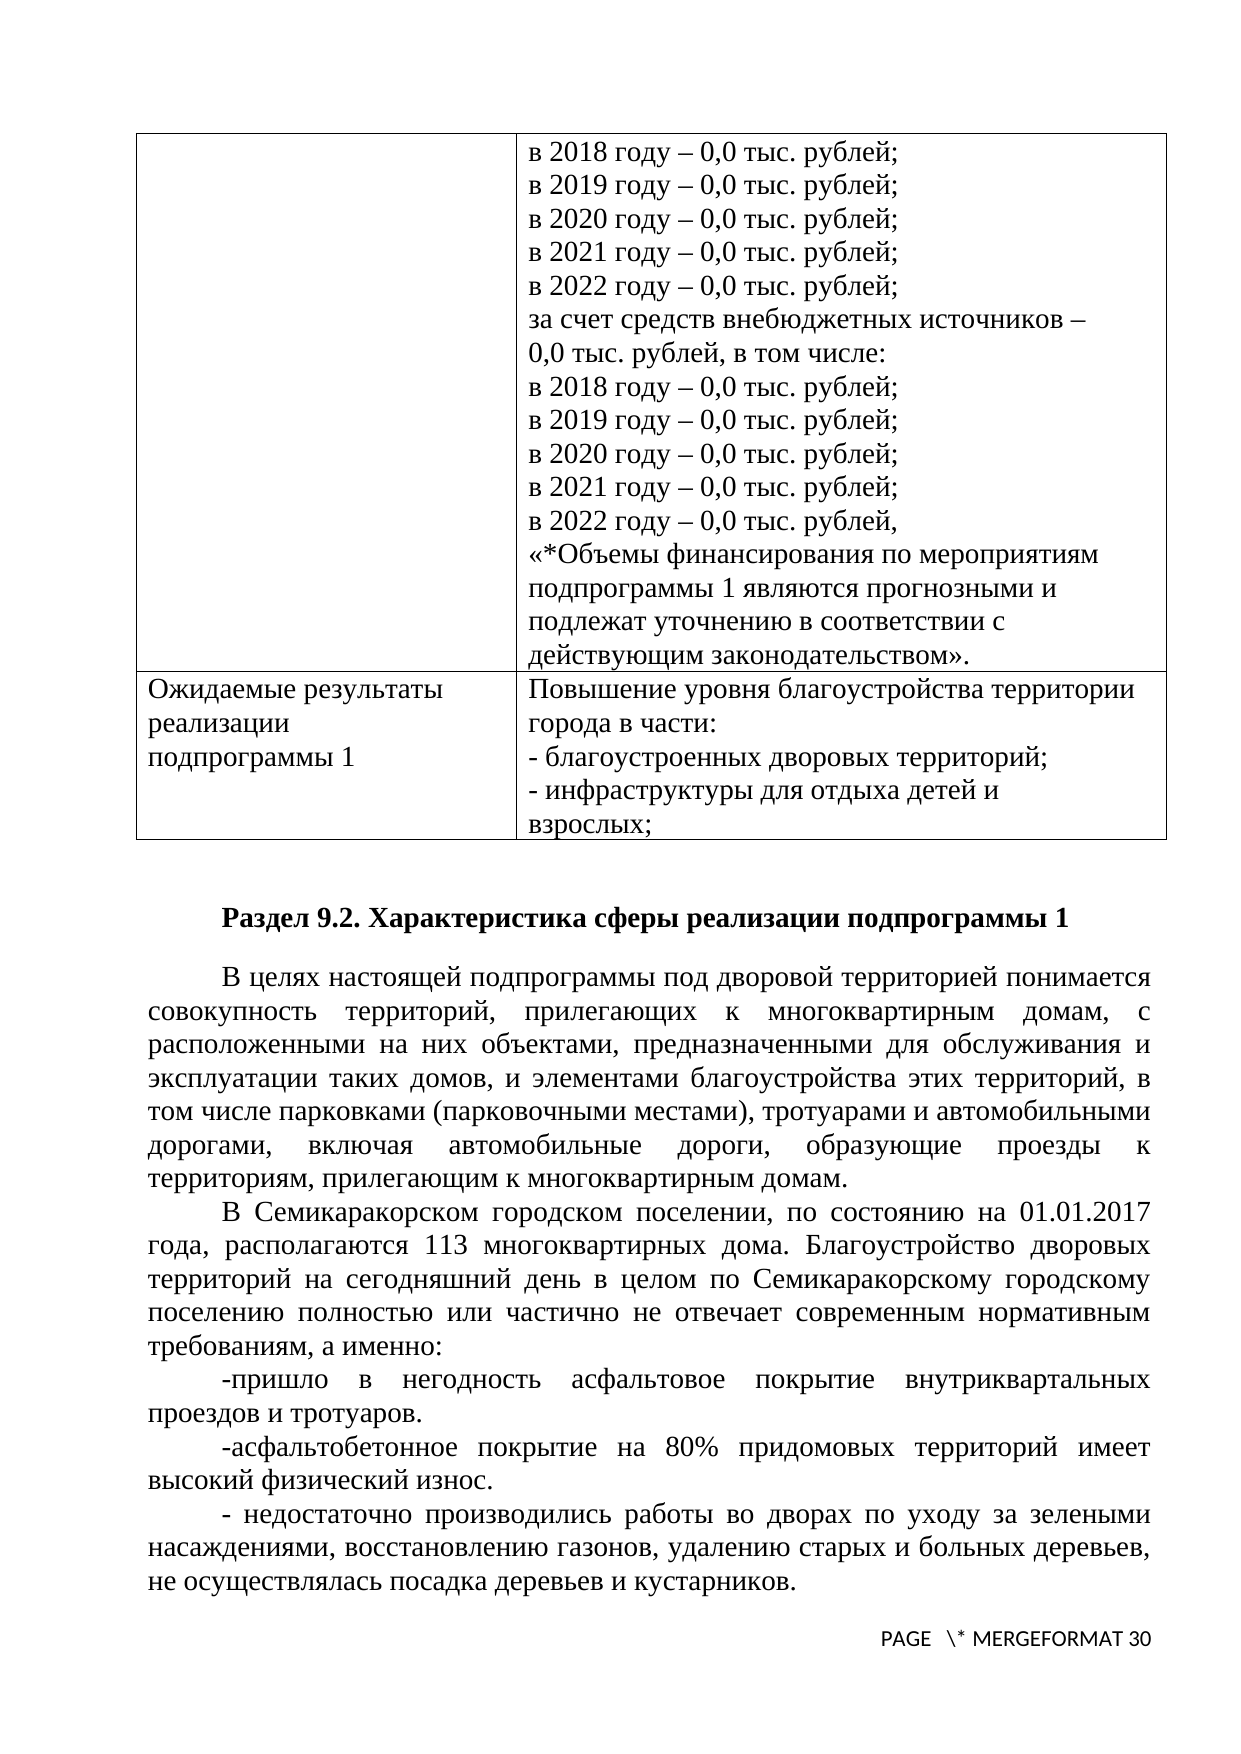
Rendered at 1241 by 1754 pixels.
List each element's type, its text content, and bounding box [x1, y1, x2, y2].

table_cell Ожидаемые результаты реализации подпрограммы 1 [137, 672, 516, 839]
table_cell Повышение уровня благоустройства территории города в части: - благоустроенных дворовых территорий; - инфраструктуры для отдыха детей и взрослых; [517, 672, 1166, 839]
text В целях настоящей подпрограммы под дворовой территорией понимается совокупность территорий, прилегающих к многоквартирным домам, с расположенными на них объектами, предназначенными для обслуживания и эксплуатации таких домов, и элементами благоустройства этих территорий, в том числе парковками (парковочными местами), тротуарами и автомобильными дорогами, включая автомобильные дороги, образующие проезды к территориям, прилегающим к многоквартирным домам. [148, 959, 1152, 1194]
text Раздел 9.2. Характеристика сферы реализации подпрограммы 1 [148, 900, 1152, 933]
text В Семикаракорском городском поселении, по состоянию на 01.01.2017 года, располагаются 113 многоквартирных дома. Благоустройство дворовых территорий на сегодняшний день в целом по Семикаракорскому городскому поселению полностью или частично не отвечает современным нормативным требованиям, а именно: [148, 1194, 1152, 1362]
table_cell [517, 134, 1166, 671]
text -асфальтобетонное покрытие на 80% придомовых территорий имеет высокий физический износ. [148, 1429, 1152, 1496]
text - недостаточно производились работы во дворах по уходу за зелеными насаждениями, восстановлению газонов, удалению старых и больных деревьев, не осуществлялась посадка деревьев и кустарников. [148, 1496, 1152, 1596]
text -пришло в негодность асфальтовое покрытие внутриквартальных проездов и тротуаров. [148, 1362, 1152, 1429]
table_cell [137, 134, 516, 671]
